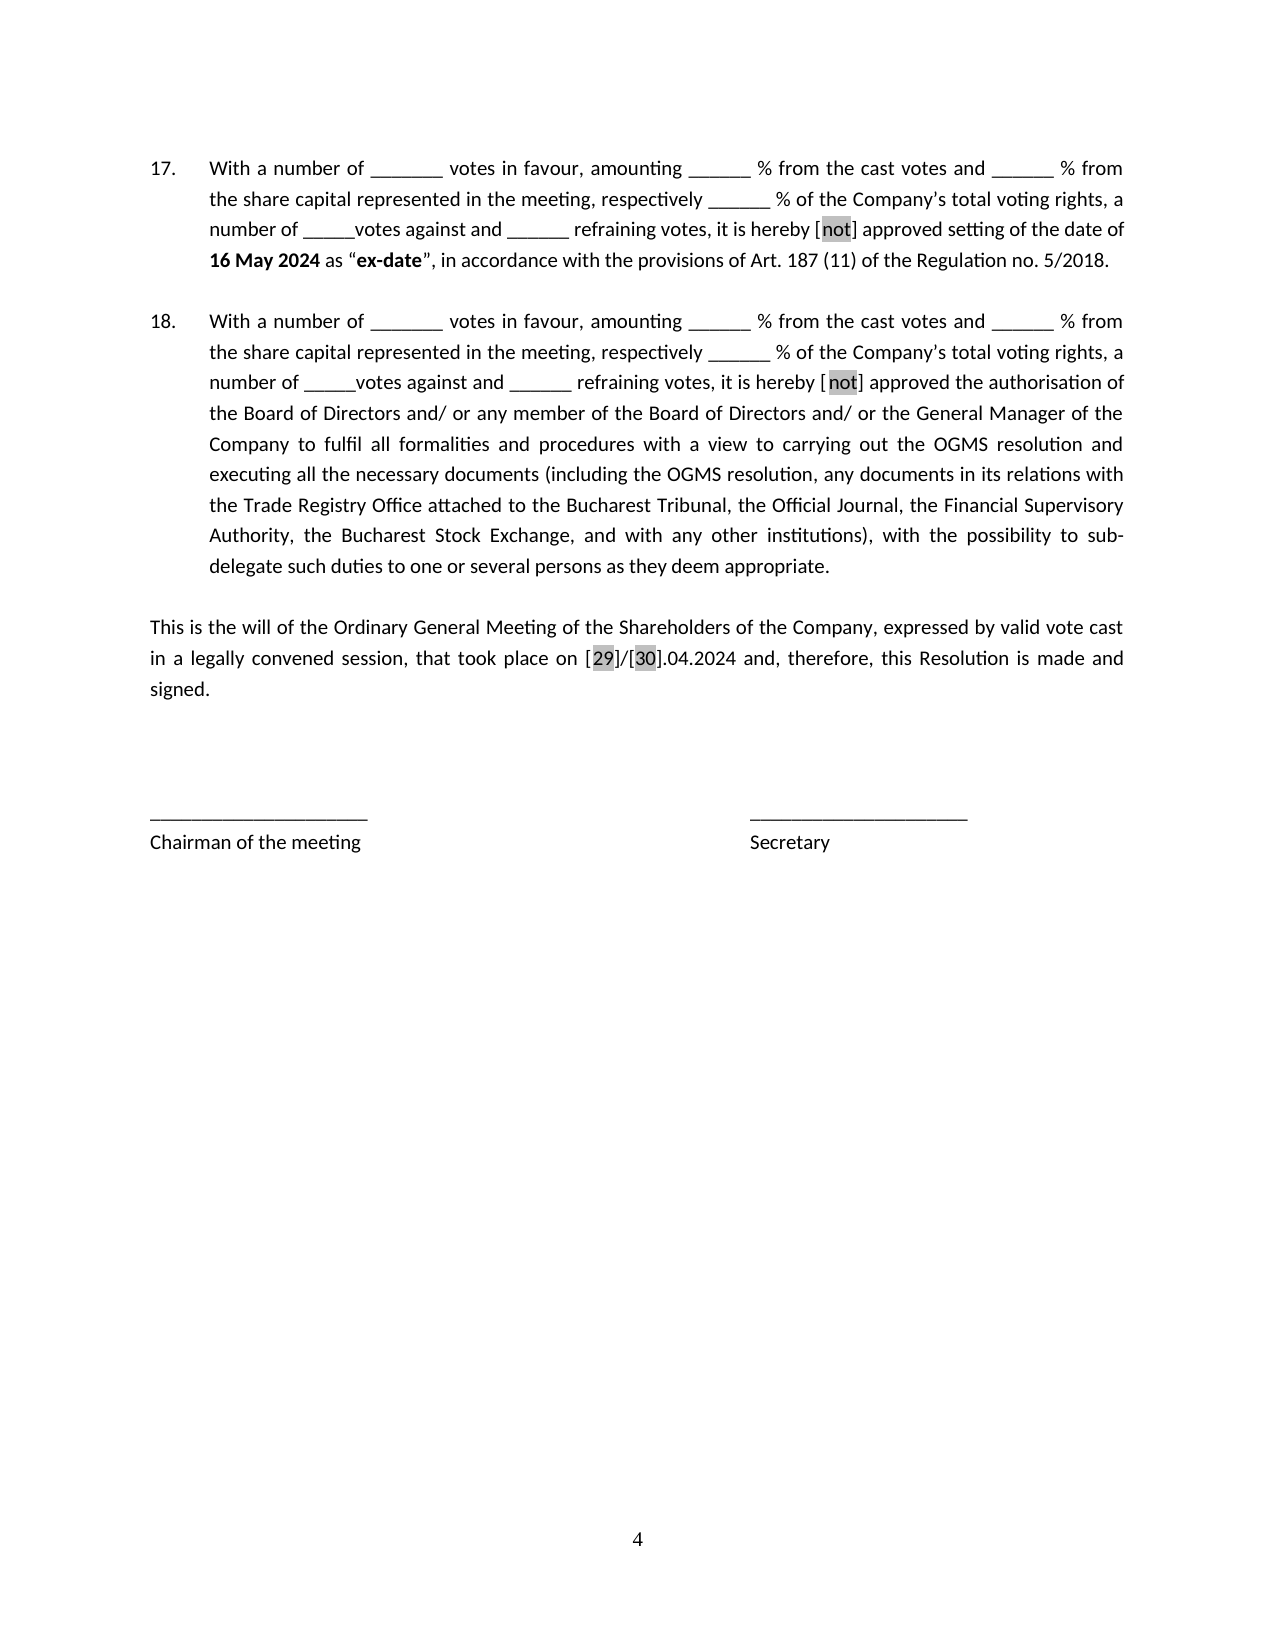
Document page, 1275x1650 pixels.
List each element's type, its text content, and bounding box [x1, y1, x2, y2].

list With a number of _______ votes in favour, amounting ______ % from the cast votes and ______ % from the share capital represented in the meeting, respectively ______ % of the Company’s total voting rights, a number of _____votes against and ______ refraining votes, it is hereby [not] approved setting of the date of 16 May 2024 as “ex-date”, in accordance with the provisions of Art. 187 (11) of the Regulation no. 5/2018. [150, 150, 1125, 272]
list With a number of _______ votes in favour, amounting ______ % from the cast votes and ______ % from the share capital represented in the meeting, respectively ______ % of the Company’s total voting rights, a number of _____votes against and ______ refraining votes, it is hereby [not] approved the authorisation of the Board of Directors and/ or any member of the Board of Directors and/ or the General Manager of the Company to fulfil all formalities and procedures with a view to carrying out the OGMS resolution and executing all the necessary documents (including the OGMS resolution, any documents in its relations with the Trade Registry Office attached to the Bucharest Tribunal, the Official Journal, the Financial Supervisory Authority, the Bucharest Stock Exchange, and with any other institutions), with the possibility to sub-delegate such duties to one or several persons as they deem appropriate. [150, 303, 1125, 579]
text Chairman of the meeting Secretary [150, 824, 1125, 854]
text _____________________ _____________________ [150, 793, 1125, 824]
text This is the will of the Ordinary General Meeting of the Shareholders of the Company, expressed by valid vote cast in a legally convened session, that took place on [29]/[30].04.2024 and, therefore, this Resolution is made and signed. [150, 609, 1125, 701]
